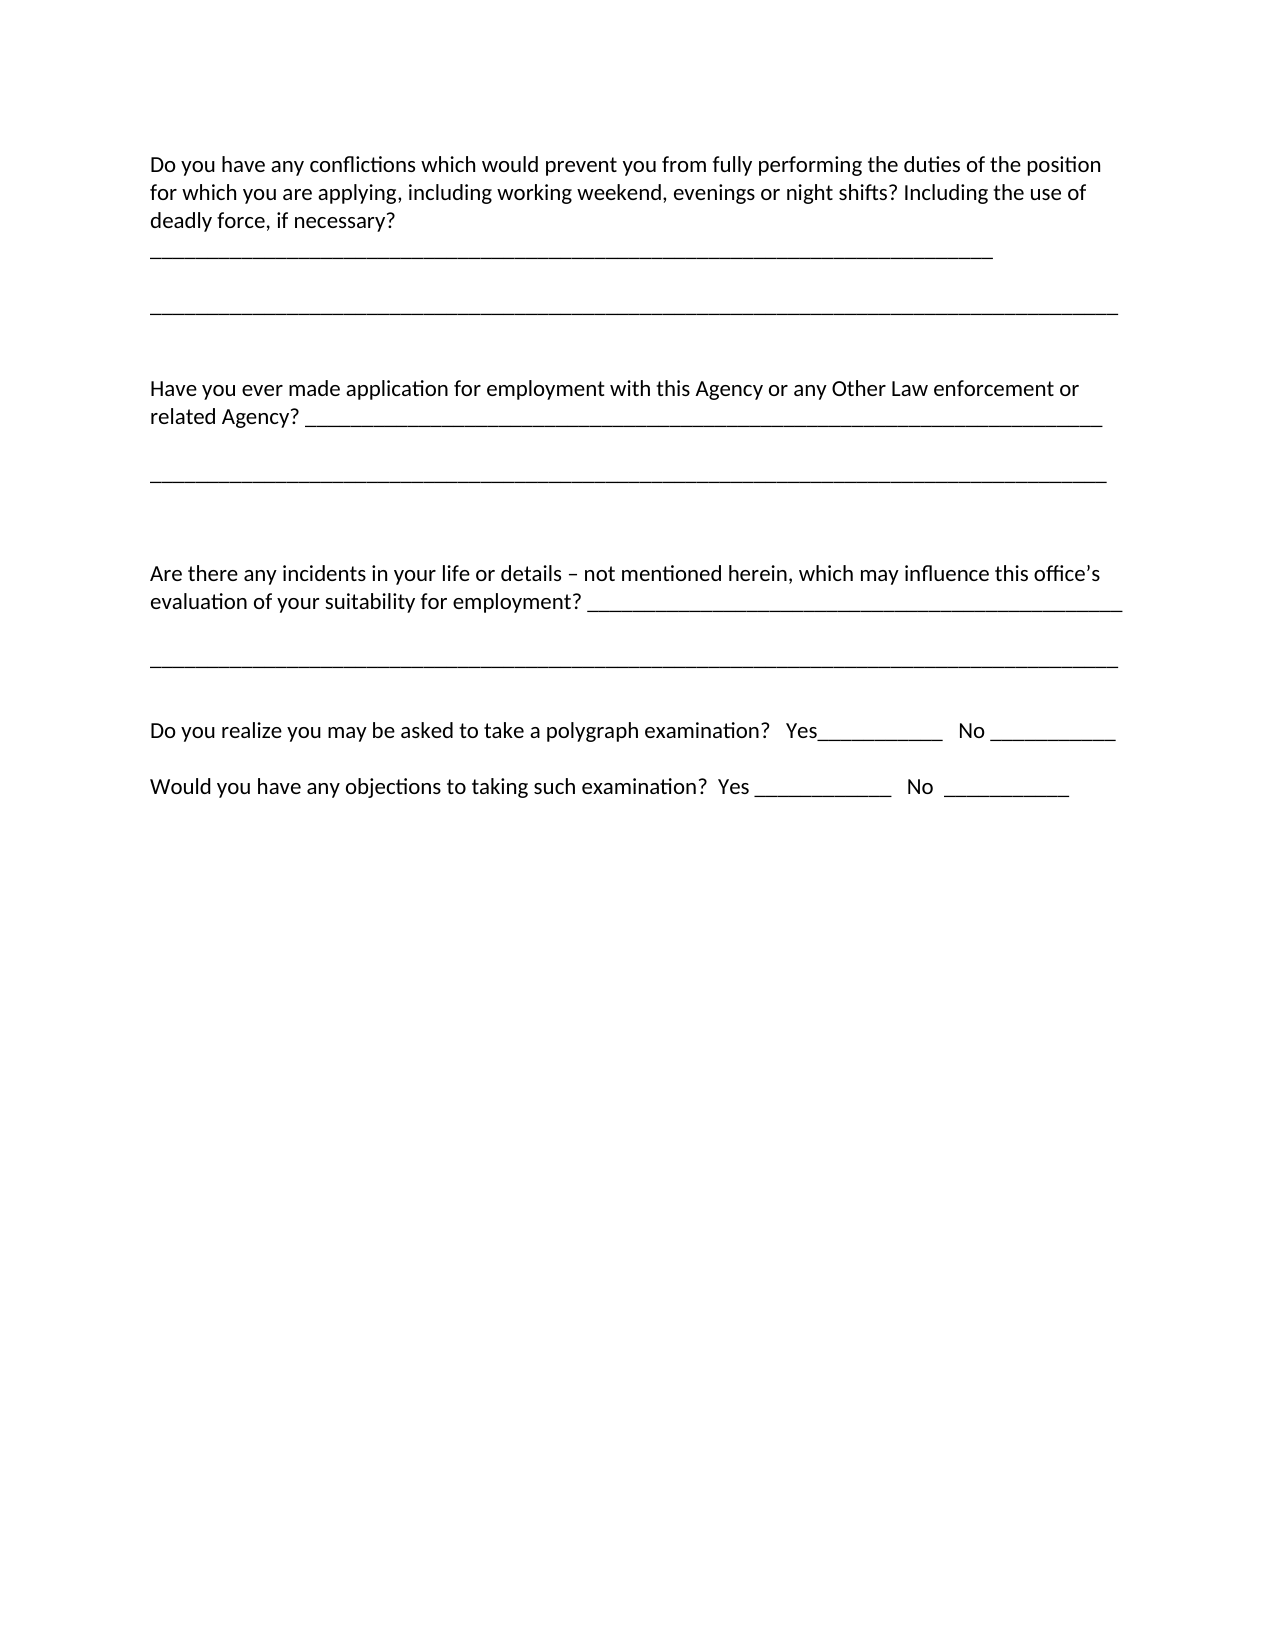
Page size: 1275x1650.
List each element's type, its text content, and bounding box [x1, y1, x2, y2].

text Are there any incidents in your life or details – not mentioned herein, which may influence this office’s evaluation of your suitability for employment? _______________________________________________ [150, 559, 1125, 615]
text _____________________________________________________________________________________ [150, 290, 1125, 318]
text ____________________________________________________________________________________ [150, 458, 1125, 486]
text Would you have any objections to taking such examination? Yes ____________ No ___________ [150, 772, 1125, 800]
text Do you realize you may be asked to take a polygraph examination? Yes___________ No ___________ [150, 716, 1125, 744]
text _____________________________________________________________________________________ [150, 643, 1125, 671]
text Have you ever made application for employment with this Agency or any Other Law enforcement or related Agency? ______________________________________________________________________ [150, 374, 1125, 430]
text Do you have any conflictions which would prevent you from fully performing the duties of the position for which you are applying, including working weekend, evenings or night shifts? Including the use of deadly force, if necessary? __________________________________________________________________________ [150, 150, 1125, 262]
